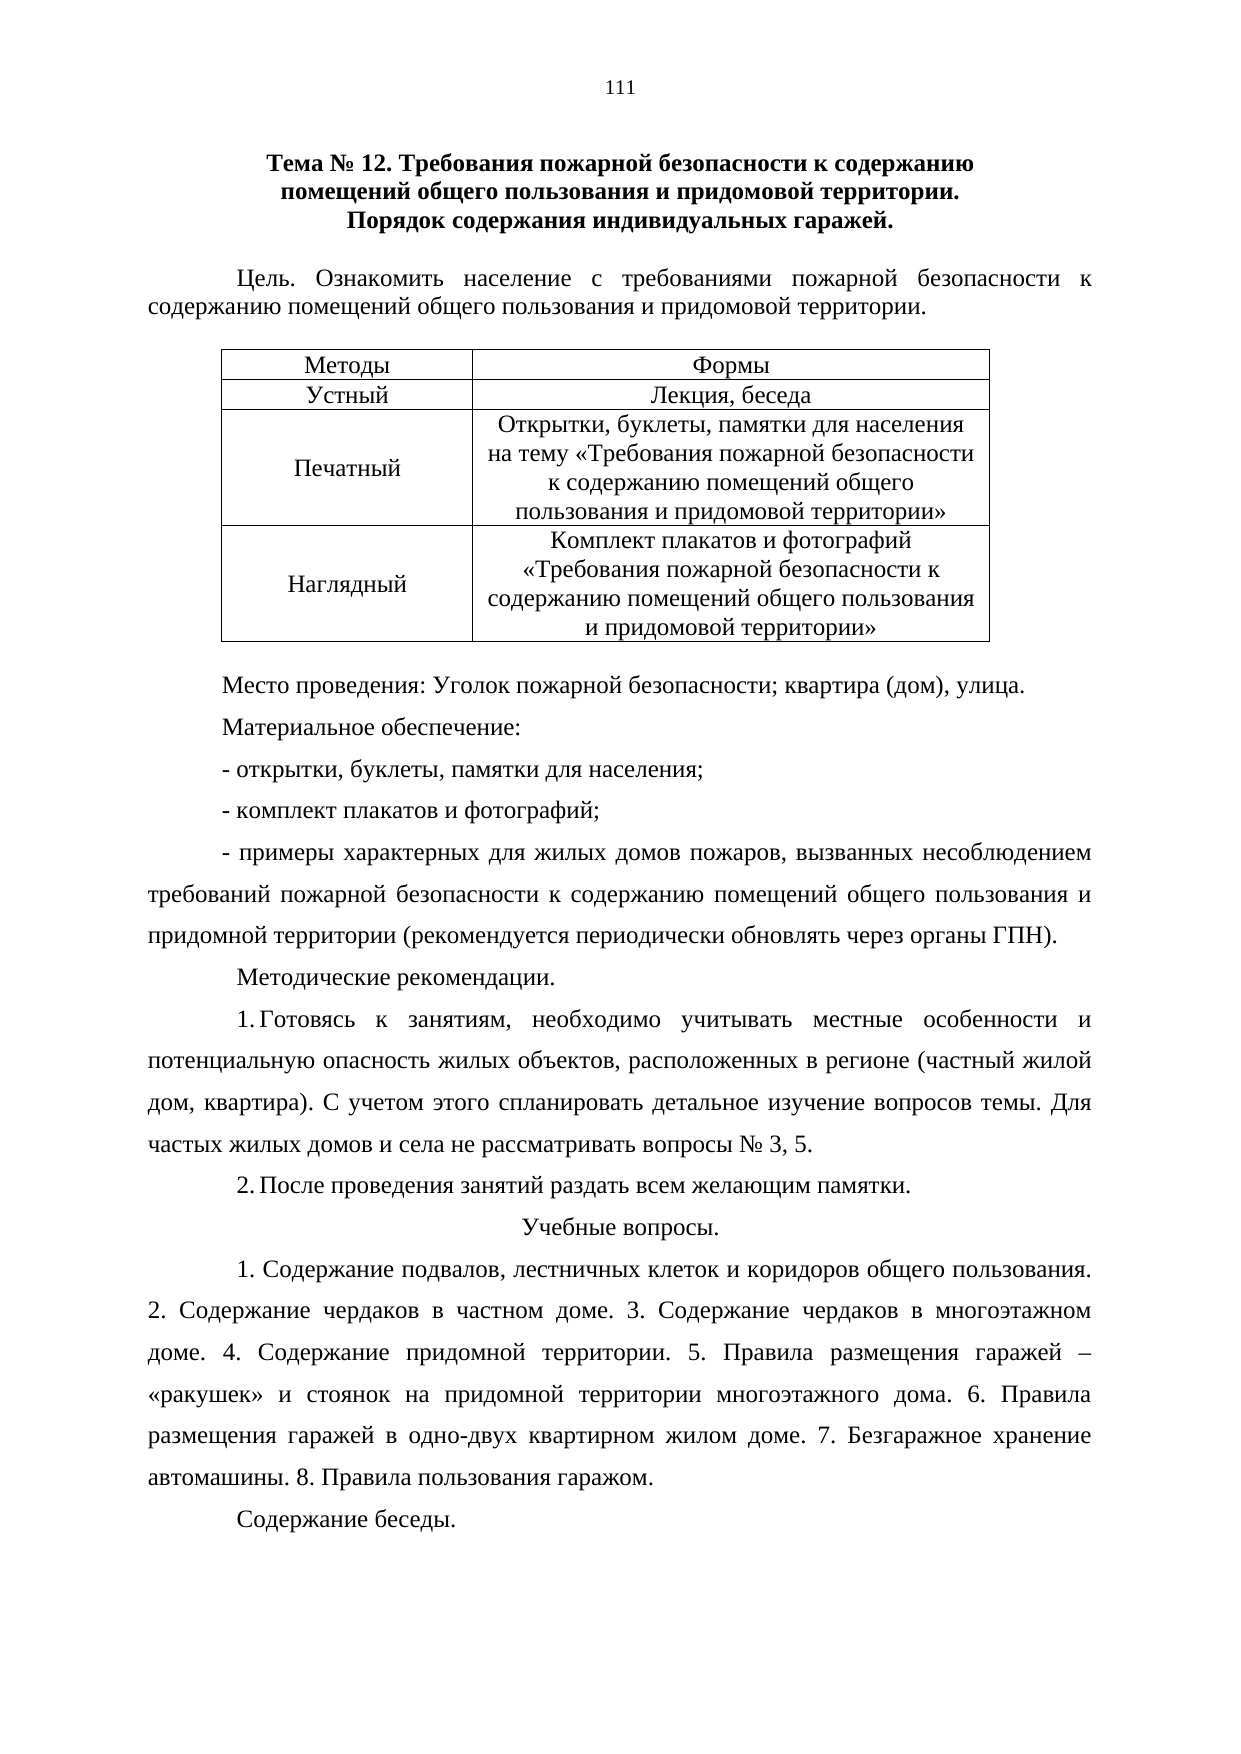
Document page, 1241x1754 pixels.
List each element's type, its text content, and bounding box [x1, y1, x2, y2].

text Материальное обеспечение: [148, 712, 1092, 741]
text - комплект плакатов и фотографий; [148, 795, 1092, 824]
list После проведения занятий раздать всем желающим памятки. [148, 1170, 1092, 1199]
list Готовясь к занятиям, необходимо учитывать местные особенности и потенциальную опасность жилых объектов, расположенных в регионе (частный жилой дом, квартира). С учетом этого спланировать детальное изучение вопросов темы. Для частых жилых домов и села не рассматривать вопросы № 3, 5. [148, 1004, 1092, 1157]
table_cell Печатный [222, 410, 472, 524]
text Тема № 12. Требования пожарной безопасности к содержанию [148, 148, 1092, 176]
text 1. Содержание подвалов, лестничных клеток и коридоров общего пользования. 2. Содержание чердаков в частном доме. 3. Содержание чердаков в многоэтажном доме. 4. Содержание придомной территории. 5. Правила размещения гаражей – «ракушек» и стоянок на придомной территории многоэтажного дома. 6. Правила размещения гаражей в одно-двух квартирном жилом доме. 7. Безгаражное хранение автомашины. 8. Правила пользования гаражом. [148, 1254, 1092, 1491]
text Цель. Ознакомить население с требованиями пожарной безопасности к содержанию помещений общего пользования и придомовой территории. [148, 263, 1092, 320]
text Методические рекомендации. [148, 962, 1092, 991]
table_cell Устный [222, 380, 472, 408]
text - открытки, буклеты, памятки для населения; [148, 754, 1092, 782]
text помещений общего пользования и придомовой территории. [148, 176, 1092, 205]
table_cell Комплект плакатов и фотографий «Требования пожарной безопасности к содержанию помещений общего пользования и придомовой территории» [473, 526, 989, 641]
table_cell Лекция, беседа [473, 380, 989, 408]
table_cell Открытки, буклеты, памятки для населения на тему «Требования пожарной безопасности к содержанию помещений общего пользования и придомовой территории» [473, 410, 989, 524]
table_header Формы [473, 350, 989, 379]
table_cell Наглядный [222, 526, 472, 641]
text Порядок содержания индивидуальных гаражей. [148, 205, 1092, 234]
text Учебные вопросы. [148, 1212, 1092, 1241]
table_header Методы [222, 350, 472, 379]
text Место проведения: Уголок пожарной безопасности; квартира (дом), улица. [148, 670, 1092, 699]
text - примеры характерных для жилых домов пожаров, вызванных несоблюдением требований пожарной безопасности к содержанию помещений общего пользования и придомной территории (рекомендуется периодически обновлять через органы ГПН). [148, 837, 1092, 949]
text Содержание беседы. [148, 1504, 1092, 1532]
